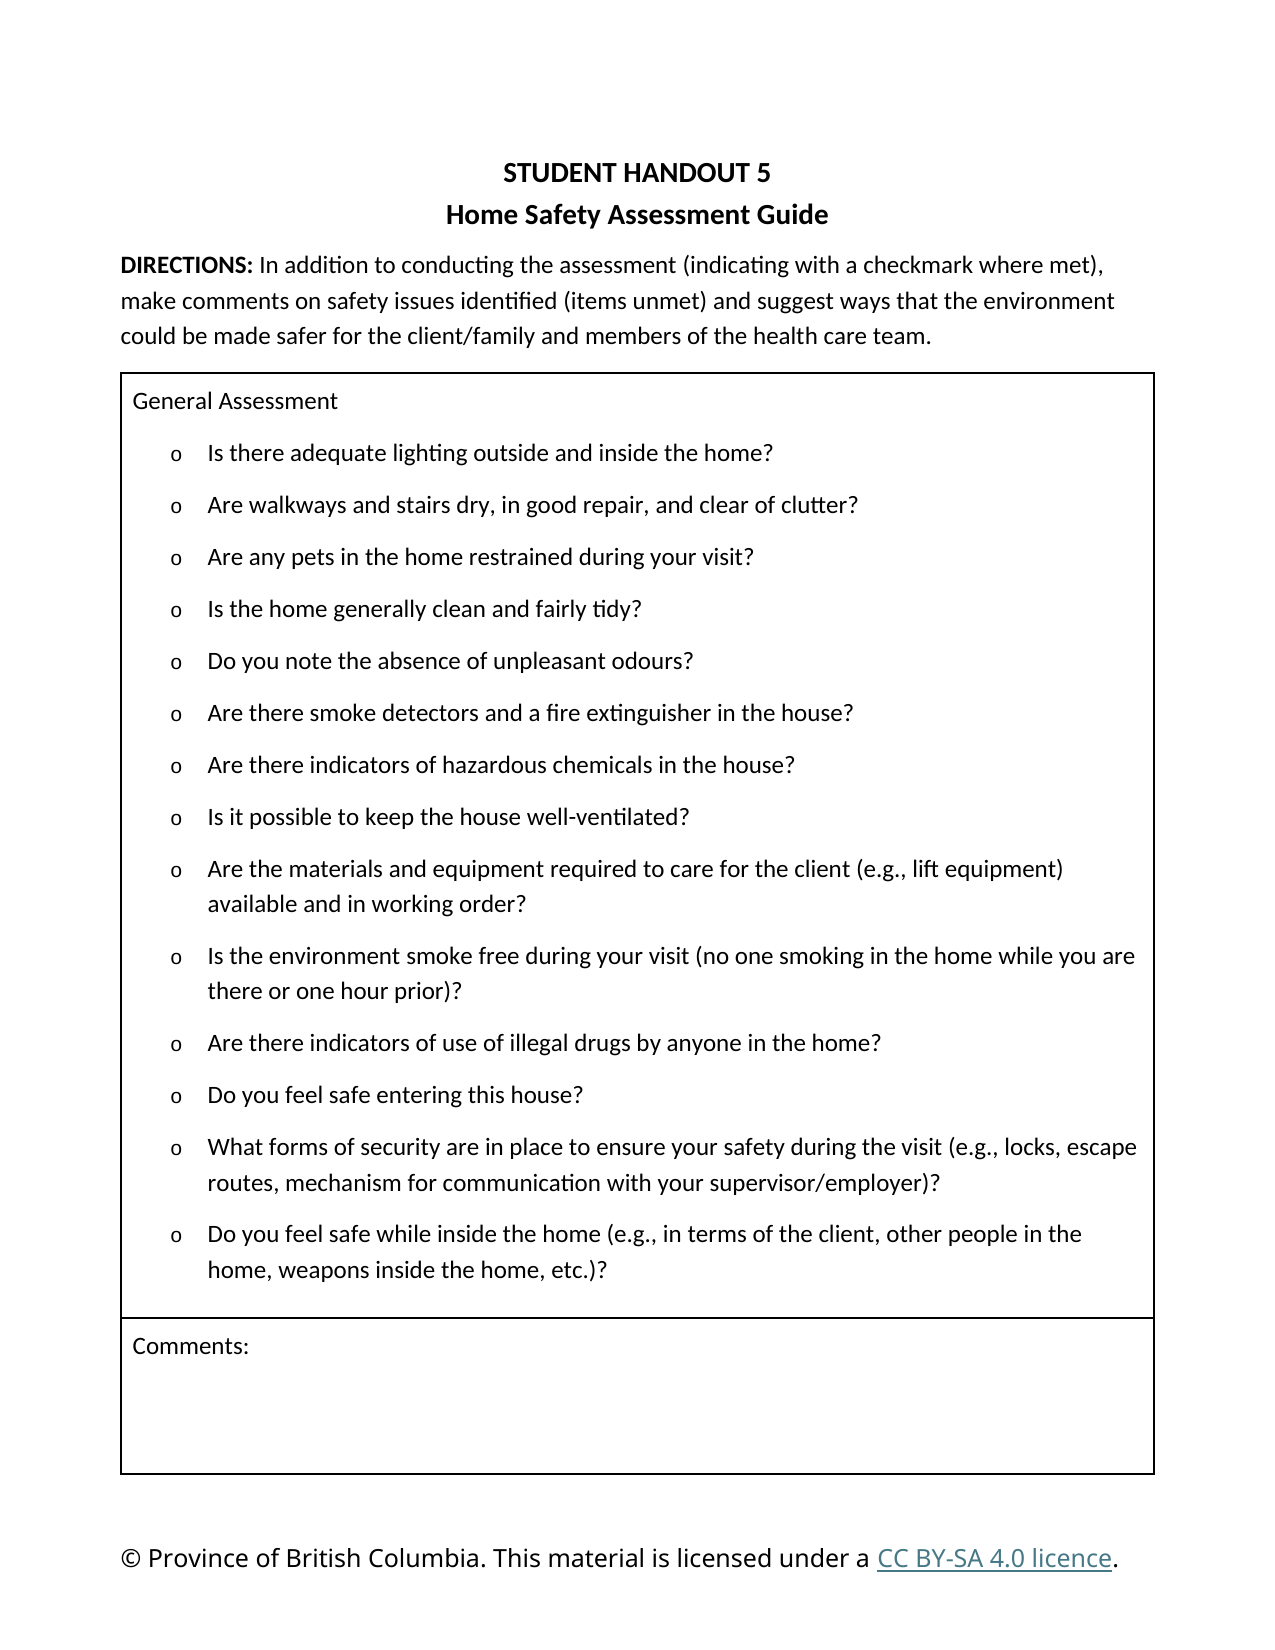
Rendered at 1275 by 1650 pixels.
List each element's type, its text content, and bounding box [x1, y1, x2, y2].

table_cell Comments: [122, 1319, 1153, 1473]
subtitle STUDENT HANDOUT 5 Home Safety Assessment Guide [120, 154, 1154, 231]
text DIRECTIONS: In addition to conducting the assessment (indicating with a checkmark where met), make comments on safety issues identified (items unmet) and suggest ways that the environment could be made safer for the client/family and members of the health care team. [120, 249, 1154, 351]
table_header General Assessment Is there adequate lighting outside and inside the home? Are walkways and stairs dry, in good repair, and clear of clutter? Are any pets in the home restrained during your visit? Is the home generally clean and fairly tidy? Do you note the absence of unpleasant odours? Are there smoke detectors and a fire extinguisher in the house? Are there indicators of hazardous chemicals in the house? Is it possible to keep the house well-ventilated? Are the materials and equipment required to care for the client (e.g., lift equipment) available and in working order? Is the environment smoke free during your visit (no one smoking in the home while you are there or one hour prior)? Are there indicators of use of illegal drugs by anyone in the home? Do you feel safe entering this house? What forms of security are in place to ensure your safety during the visit (e.g., locks, escape routes, mechanism for communication with your supervisor/employer)? Do you feel safe while inside the home (e.g., in terms of the client, other people in the home, weapons inside the home, etc.)? [122, 374, 1153, 1317]
